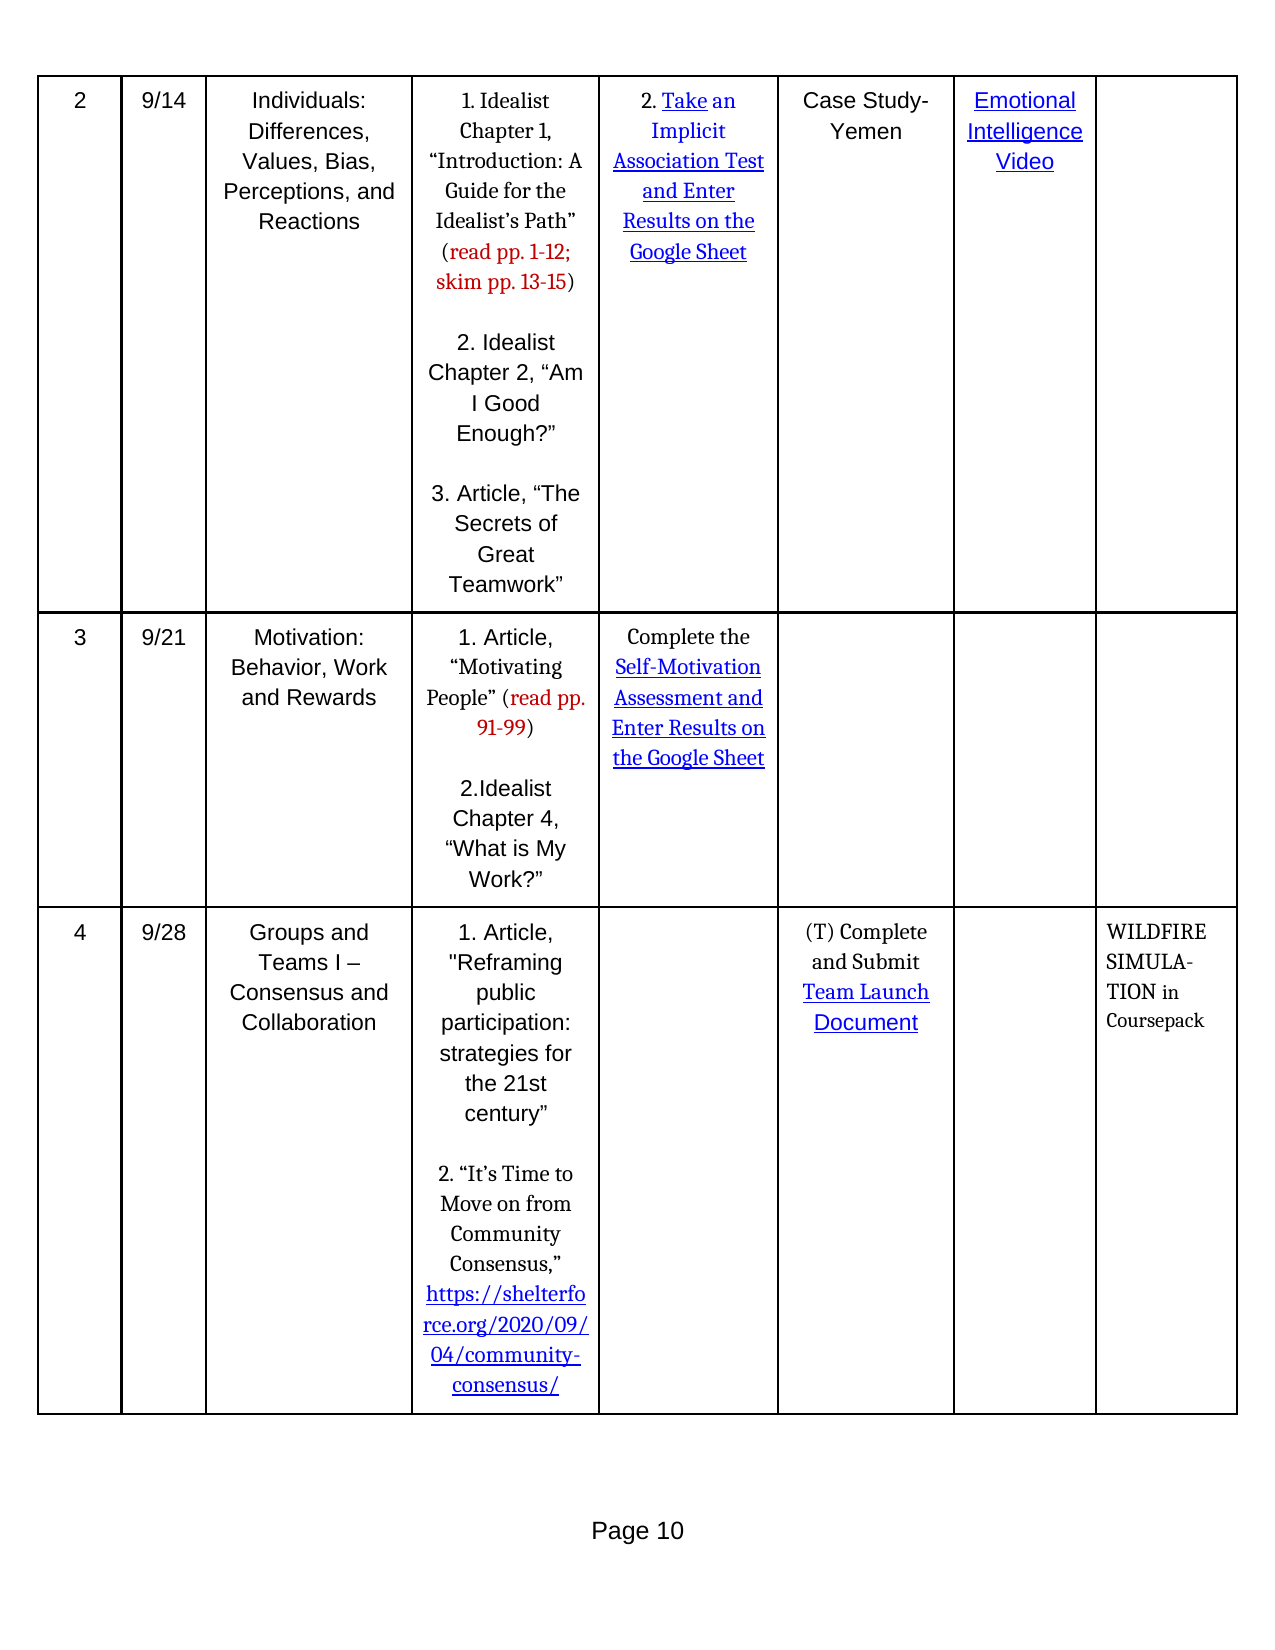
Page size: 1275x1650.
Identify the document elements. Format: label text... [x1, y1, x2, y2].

table_cell [1097, 77, 1236, 611]
table_cell Groups and Teams I – Consensus and Collaboration [207, 908, 411, 1412]
table_cell [955, 614, 1095, 906]
table_cell 9/28 [123, 908, 205, 1412]
table_cell 2 [39, 77, 120, 611]
table_cell 9/21 [123, 614, 205, 906]
table_cell [1097, 614, 1236, 906]
table_cell 1. Article, “Motivating People” (read pp. 91-99) 2.Idealist Chapter 4, “What is My Work?” [413, 614, 598, 906]
table_cell [600, 908, 777, 1412]
table_cell 9/14 [123, 77, 205, 611]
table_cell Motivation: Behavior, Work and Rewards [207, 614, 411, 906]
table_cell 3 [39, 614, 120, 906]
table_cell 1. Idealist Chapter 1, “Introduction: A Guide for the Idealist’s Path” (read pp. 1-12; skim pp. 13-15) 2. Idealist Chapter 2, “Am I Good Enough?” 3. Article, “The Secrets of Great Teamwork” [413, 77, 598, 611]
table_cell (T) Complete and Submit Team Launch Document [779, 908, 953, 1412]
table_cell 2. Take an Implicit Association Test and Enter Results on the Google Sheet [600, 77, 777, 611]
table_cell Case Study-Yemen [779, 77, 953, 611]
table_cell 1. Article, "Reframing public participation: strategies for the 21st century” 2. “It’s Time to Move on from Community Consensus,” https://shelterforce.org/2020/09/04/community-consensus/ [413, 908, 598, 1412]
table_cell Emotional Intelligence Video [955, 77, 1095, 611]
table_cell 4 [39, 908, 120, 1412]
table_cell [779, 614, 953, 906]
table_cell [1097, 908, 1236, 1412]
table_cell Individuals: Differences, Values, Bias, Perceptions, and Reactions [207, 77, 411, 611]
table_cell Complete the Self-Motivation Assessment and Enter Results on the Google Sheet [600, 614, 777, 906]
table_cell [955, 908, 1095, 1412]
